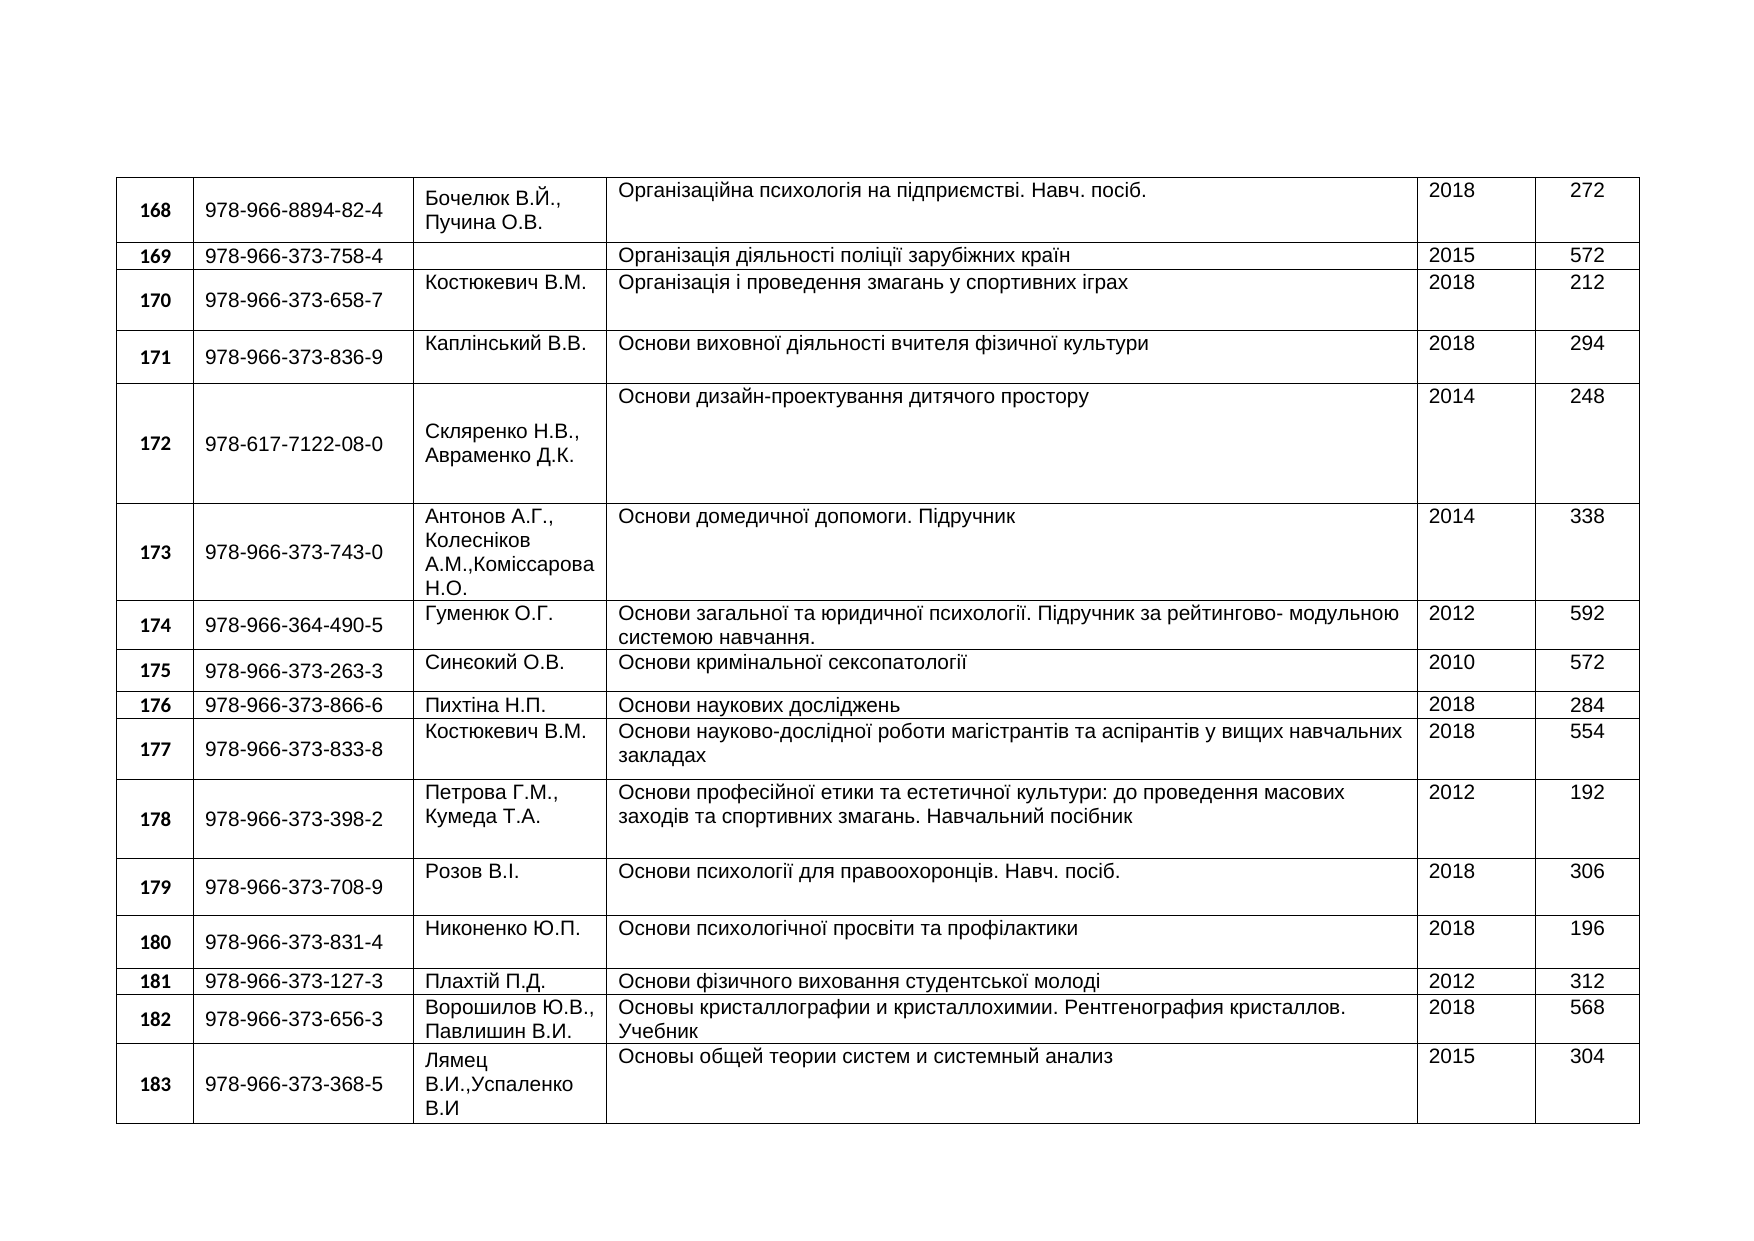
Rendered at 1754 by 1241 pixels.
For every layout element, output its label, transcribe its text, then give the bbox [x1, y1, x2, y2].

table_cell Основы общей теории систем и системный анализ [607, 1044, 1417, 1123]
table_cell Основи фізичного виховання студентської молоді [607, 969, 1417, 994]
table_cell 978-966-373-708-9 [194, 859, 413, 914]
table_cell Розов В.І. [414, 859, 606, 914]
table_cell 2018 [1418, 178, 1535, 242]
table_cell 175 [117, 650, 193, 691]
table_cell 180 [117, 916, 193, 968]
table_cell 2015 [1418, 1044, 1535, 1123]
table_cell 171 [117, 331, 193, 383]
table_cell 179 [117, 859, 193, 914]
table_cell 978-966-364-490-5 [194, 601, 413, 649]
table_cell 2015 [1418, 243, 1535, 269]
table_cell Організація діяльності поліції зарубіжних країн [607, 243, 1417, 269]
table_cell 2014 [1418, 504, 1535, 600]
table_cell 284 [1536, 692, 1639, 718]
table_cell 978-966-373-658-7 [194, 270, 413, 329]
table_cell 554 [1536, 719, 1639, 778]
table_cell 181 [117, 969, 193, 994]
table_cell Бочелюк В.Й., Пучина О.В. [414, 178, 606, 242]
table_cell 978-966-373-836-9 [194, 331, 413, 383]
table_cell 170 [117, 270, 193, 329]
table_cell Основи психологічної просвіти та профілактики [607, 916, 1417, 968]
table_cell Основи виховної діяльності вчителя фізичної культури [607, 331, 1417, 383]
table_cell 173 [117, 504, 193, 600]
table_cell 248 [1536, 384, 1639, 503]
table_cell Гуменюк О.Г. [414, 601, 606, 649]
table_cell Скляренко Н.В., Авраменко Д.К. [414, 384, 606, 503]
table_cell 304 [1536, 1044, 1639, 1123]
table_cell 172 [117, 384, 193, 503]
table_cell Ворошилов Ю.В., Павлишин В.И. [414, 995, 606, 1043]
table_cell Пихтіна Н.П. [414, 692, 606, 718]
table_cell Основи кримінальної сексопатології [607, 650, 1417, 691]
table_cell 168 [117, 178, 193, 242]
table_cell 572 [1536, 650, 1639, 691]
table_cell Петрова Г.М., Кумеда Т.А. [414, 780, 606, 858]
table_cell Організація і проведення змагань у спортивних іграх [607, 270, 1417, 329]
table_cell 978-966-373-833-8 [194, 719, 413, 778]
table_cell 196 [1536, 916, 1639, 968]
table_cell 978-966-373-831-4 [194, 916, 413, 968]
table_cell 978-966-373-368-5 [194, 1044, 413, 1123]
table_cell 572 [1536, 243, 1639, 269]
table_cell 183 [117, 1044, 193, 1123]
table_cell 192 [1536, 780, 1639, 858]
table_cell 169 [117, 243, 193, 269]
table_cell 177 [117, 719, 193, 778]
table_cell 312 [1536, 969, 1639, 994]
table_cell 978-966-373-263-3 [194, 650, 413, 691]
table_cell Костюкевич В.М. [414, 719, 606, 778]
table_cell [414, 243, 606, 269]
table_cell 978-966-373-656-3 [194, 995, 413, 1043]
table_cell 2018 [1418, 331, 1535, 383]
table_cell Основы кристаллографии и кристаллохимии. Рентгенография кристаллов. Учебник [607, 995, 1417, 1043]
table_cell Лямец В.И.,Успаленко В.И [414, 1044, 606, 1123]
table_cell 178 [117, 780, 193, 858]
table_cell Організаційна психологія на підприємстві. Навч. посіб. [607, 178, 1417, 242]
table_cell 2018 [1418, 270, 1535, 329]
table_cell 182 [117, 995, 193, 1043]
table_cell Никоненко Ю.П. [414, 916, 606, 968]
table_cell 2010 [1418, 650, 1535, 691]
table_cell 306 [1536, 859, 1639, 914]
table_cell 174 [117, 601, 193, 649]
table_cell Синєокий О.В. [414, 650, 606, 691]
table_cell Каплінський В.В. [414, 331, 606, 383]
table_cell 272 [1536, 178, 1639, 242]
table_cell 978-966-8894-82-4 [194, 178, 413, 242]
table_cell 2012 [1418, 780, 1535, 858]
table_cell 978-617-7122-08-0 [194, 384, 413, 503]
table_cell Основи домедичної допомоги. Підручник [607, 504, 1417, 600]
table_cell 2018 [1418, 719, 1535, 778]
table_cell Основи дизайн-проектування дитячого простору [607, 384, 1417, 503]
table_cell Антонов А.Г., Колесніков А.М.,Коміссарова Н.О. [414, 504, 606, 600]
table_cell 2012 [1418, 601, 1535, 649]
table_cell 294 [1536, 331, 1639, 383]
table_cell 338 [1536, 504, 1639, 600]
table_cell 2014 [1418, 384, 1535, 503]
table_cell 176 [117, 692, 193, 718]
table_cell Основи наукових досліджень [607, 692, 1417, 718]
table_cell Основи загальної та юридичної психології. Підручник за рейтингово- модульною системою навчання. [607, 601, 1417, 649]
table_cell 2018 [1418, 692, 1535, 718]
table_cell 592 [1536, 601, 1639, 649]
table_cell 2018 [1418, 995, 1535, 1043]
table_cell 568 [1536, 995, 1639, 1043]
table_cell 212 [1536, 270, 1639, 329]
table_cell 2018 [1418, 859, 1535, 914]
table_cell Костюкевич В.М. [414, 270, 606, 329]
table_cell Плахтій П.Д. [414, 969, 606, 994]
table_cell 2018 [1418, 916, 1535, 968]
table_cell 2012 [1418, 969, 1535, 994]
table_cell Основи науково-дослідної роботи магістрантів та аспірантів у вищих навчальних закладах [607, 719, 1417, 778]
table_cell Основи професійної етики та естетичної культури: до проведення масових заходів та спортивних змагань. Навчальний посібник [607, 780, 1417, 858]
table_cell 978-966-373-866-6 [194, 692, 413, 718]
table_cell 978-966-373-758-4 [194, 243, 413, 269]
table_cell 978-966-373-127-3 [194, 969, 413, 994]
table_cell 978-966-373-743-0 [194, 504, 413, 600]
table_cell Основи психології для правоохоронців. Навч. посіб. [607, 859, 1417, 914]
table_cell 978-966-373-398-2 [194, 780, 413, 858]
